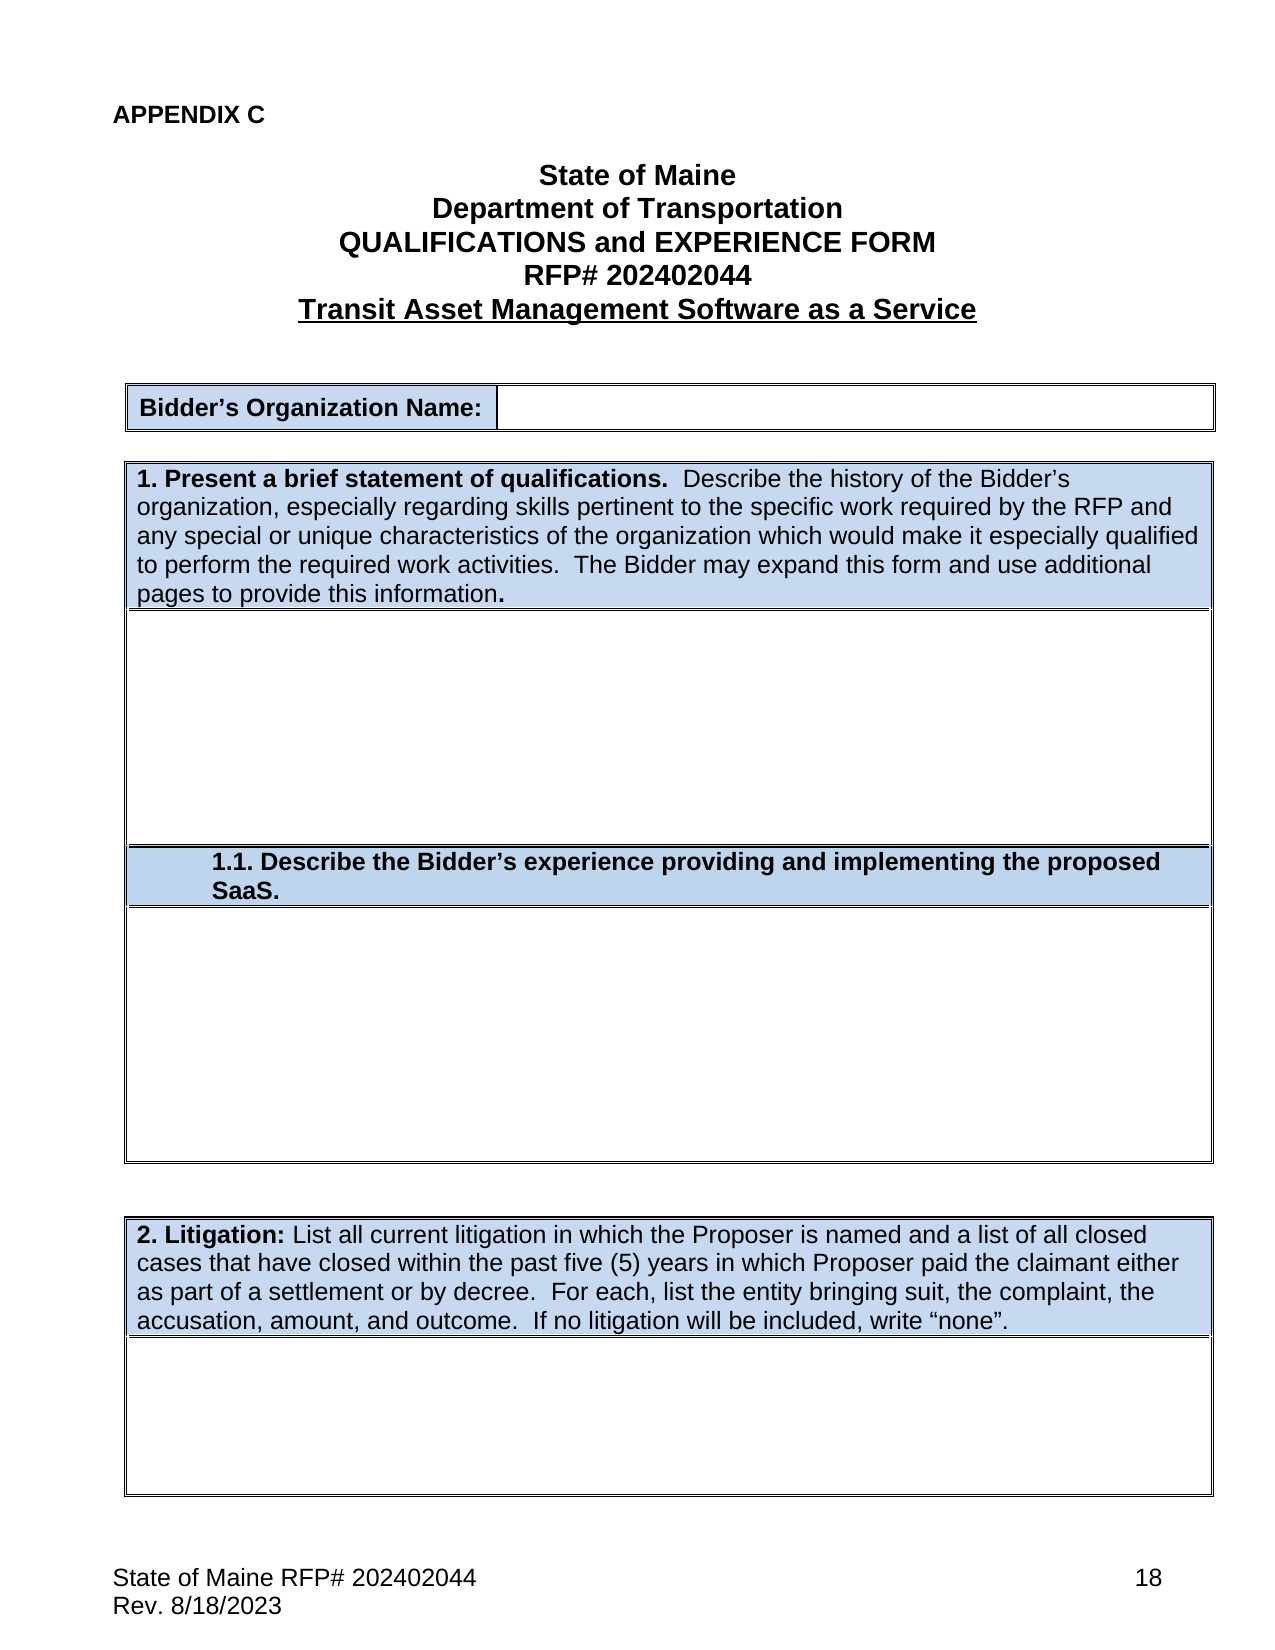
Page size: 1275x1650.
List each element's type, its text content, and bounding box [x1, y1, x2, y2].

table_header Present a brief statement of qualifications. Describe the history of the Bidder’s organization, especially regarding skills pertinent to the specific work required by the RFP and any special or unique characteristics of the organization which would make it especially qualified to perform the required work activities. The Bidder may expand this form and use additional pages to provide this information. [127, 464, 1211, 607]
table_cell [127, 608, 1211, 844]
table_cell [125, 905, 1213, 1161]
table_header Bidder’s Organization Name: [128, 386, 496, 429]
table_header [498, 386, 1213, 429]
text APPENDIX C [112, 100, 1162, 129]
text RFP# 202402044 [112, 258, 1162, 292]
text Department of Transportation [112, 191, 1162, 225]
text Transit Asset Management Software as a Service [112, 292, 1162, 326]
text State of Maine [112, 158, 1162, 191]
table_cell Describe the Bidder’s experience providing and implementing the proposed SaaS. [125, 844, 1213, 905]
table_header Litigation: List all current litigation in which the Proposer is named and a list of all closed cases that have closed within the past five (5) years in which Proposer paid the claimant either as part of a settlement or by decree. For each, list the entity bringing suit, the complaint, the accusation, amount, and outcome. If no litigation will be included, write “none”. [127, 1220, 1211, 1334]
table_cell [127, 1335, 1211, 1494]
subtitle QUALIFICATIONS and EXPERIENCE FORM [112, 225, 1162, 258]
